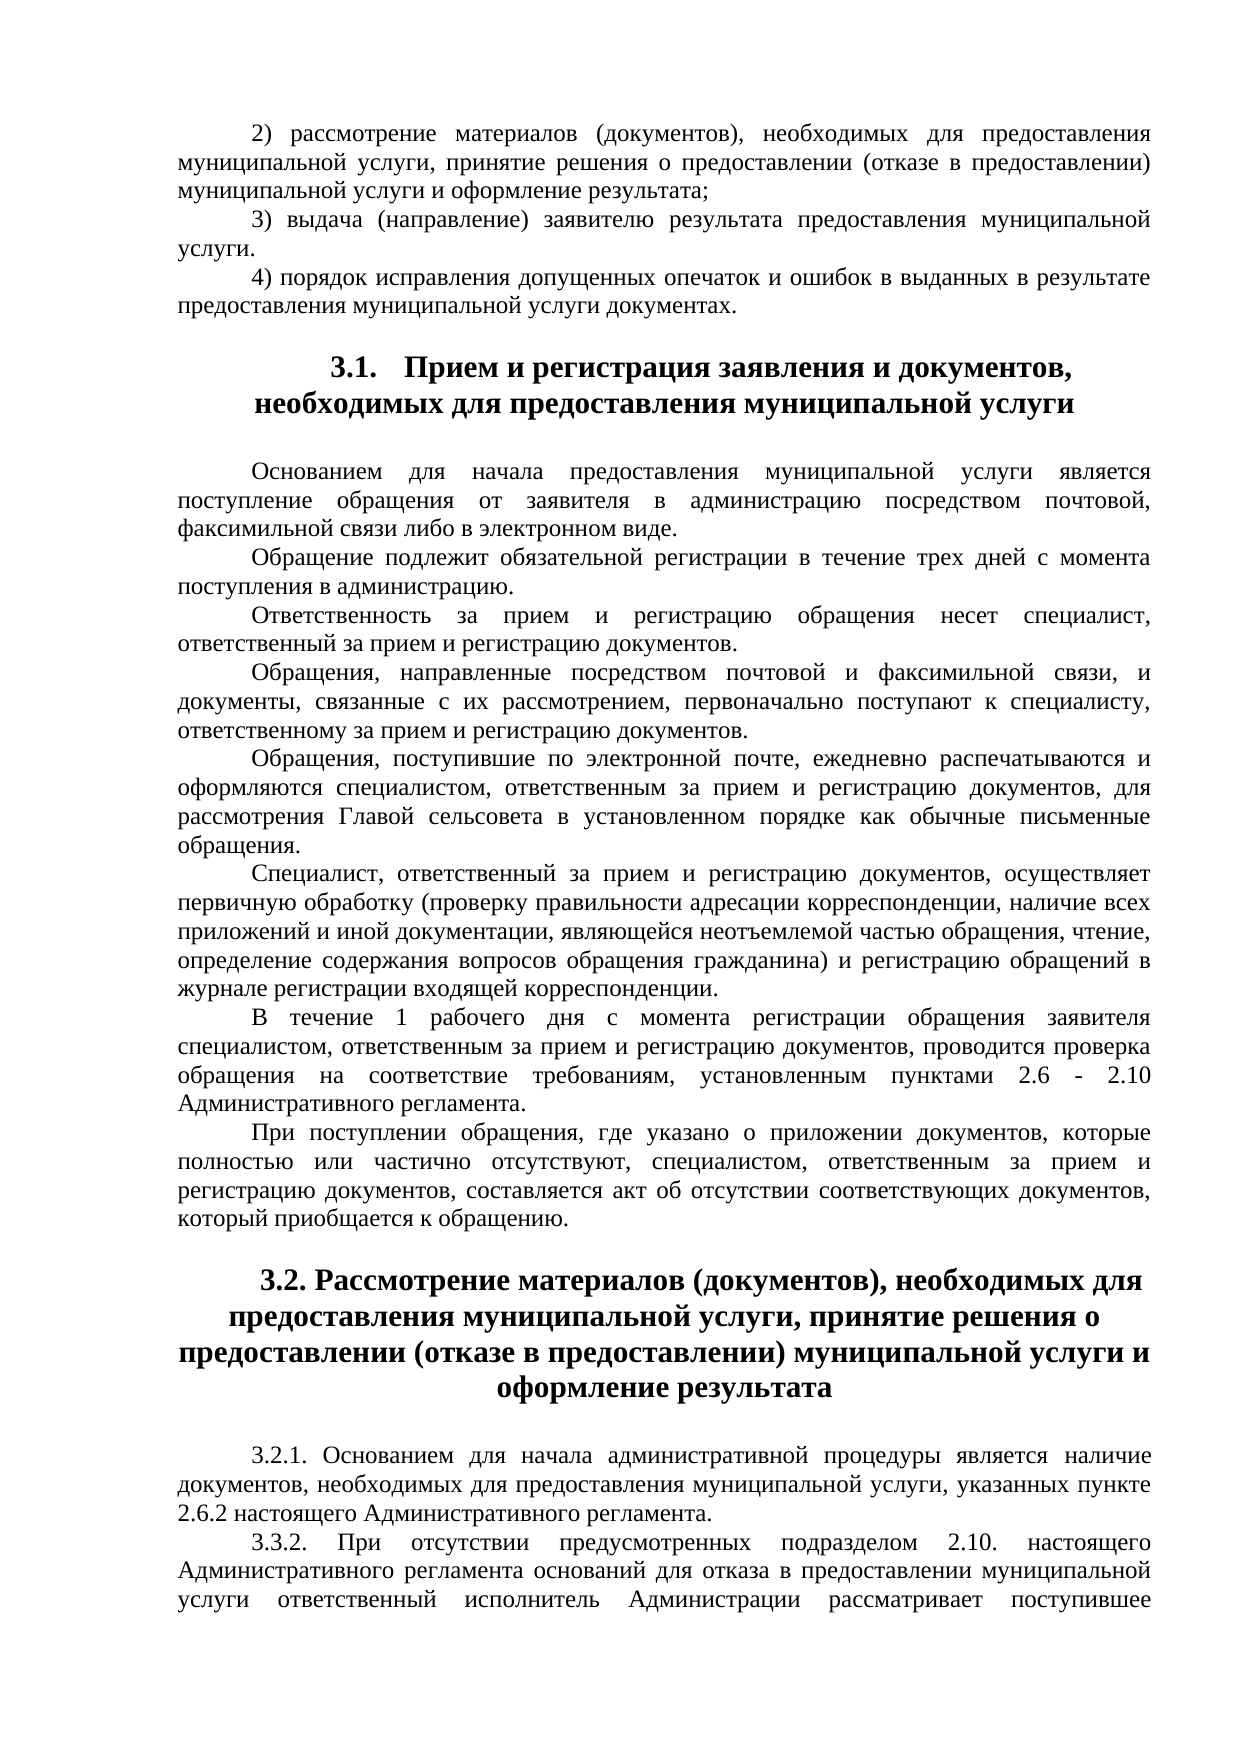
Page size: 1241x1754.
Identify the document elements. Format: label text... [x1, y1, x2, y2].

text В течение 1 рабочего дня с момента регистрации обращения заявителя специалистом, ответственным за прием и регистрацию документов, проводится проверка обращения на соответствие требованиям, установленным пунктами 2.6 - 2.10 Административного регламента. [177, 1002, 1152, 1117]
text 3.2. Рассмотрение материалов (документов), необходимых для предоставления муниципальной услуги, принятие решения о предоставлении (отказе в предоставлении) муниципальной услуги и оформление результата [177, 1261, 1152, 1405]
text Обращения, направленные посредством почтовой и факсимильной связи, и документы, связанные с их рассмотрением, первоначально поступают к специалисту, ответственному за прием и регистрацию документов. [177, 657, 1152, 743]
text Основанием для начала предоставления муниципальной услуги является поступление обращения от заявителя в администрацию посредством почтовой, факсимильной связи либо в электронном виде. [177, 456, 1152, 542]
text 3.1. Прием и регистрация заявления и документов, необходимых для предоставления муниципальной услуги [177, 348, 1152, 420]
text Ответственность за прием и регистрацию обращения несет специалист, ответственный за прием и регистрацию документов. [177, 600, 1152, 657]
text 3) выдача (направление) заявителю результата предоставления муниципальной услуги. [177, 204, 1152, 262]
text Обращения, поступившие по электронной почте, ежедневно распечатываются и оформляются специалистом, ответственным за прием и регистрацию документов, для рассмотрения Главой сельсовета в установленном порядке как обычные письменные обращения. [177, 743, 1152, 858]
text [177, 1527, 1152, 1613]
text 4) порядок исправления допущенных опечаток и ошибок в выданных в результате предоставления муниципальной услуги документах. [177, 262, 1152, 319]
text При поступлении обращения, где указано о приложении документов, которые полностью или частично отсутствуют, специалистом, ответственным за прием и регистрацию документов, составляется акт об отсутствии соответствующих документов, который приобщается к обращению. [177, 1117, 1152, 1232]
text 3.2.1. Основанием для начала административной процедуры является наличие документов, необходимых для предоставления муниципальной услуги, указанных пункте 2.6.2 настоящего Административного регламента. [177, 1441, 1152, 1527]
text Обращение подлежит обязательной регистрации в течение трех дней с момента поступления в администрацию. [177, 542, 1152, 600]
text Специалист, ответственный за прием и регистрацию документов, осуществляет первичную обработку (проверку правильности адресации корреспонденции, наличие всех приложений и иной документации, являющейся неотъемлемой частью обращения, чтение, определение содержания вопросов обращения гражданина) и регистрацию обращений в журнале регистрации входящей корреспонденции. [177, 858, 1152, 1002]
text 2) рассмотрение материалов (документов), необходимых для предоставления муниципальной услуги, принятие решения о предоставлении (отказе в предоставлении) муниципальной услуги и оформление результата; [177, 118, 1152, 204]
